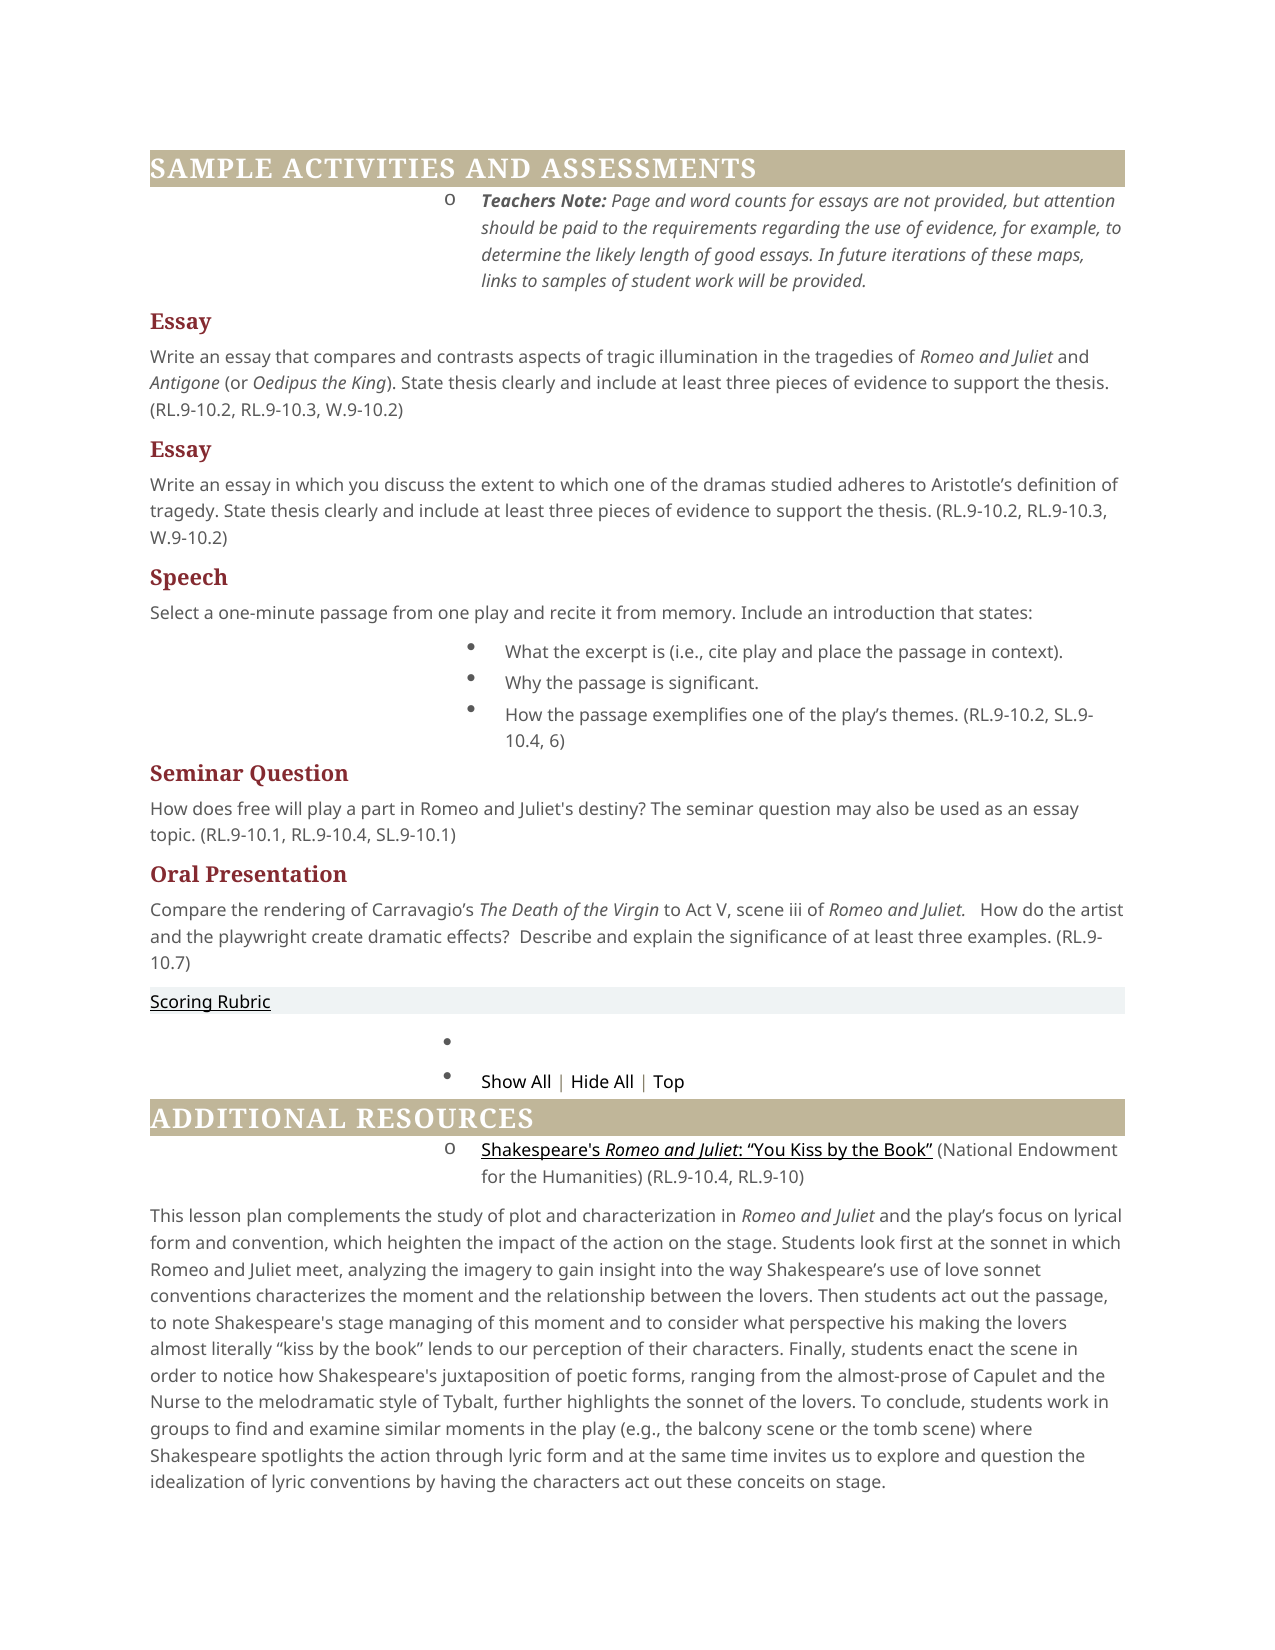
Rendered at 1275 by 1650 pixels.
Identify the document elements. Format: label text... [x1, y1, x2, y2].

text Write an essay in which you discuss the extent to which one of the dramas studied adheres to Aristotle’s definition of tragedy. State thesis clearly and include at least three pieces of evidence to support the thesis. (RL.9-10.2, RL.9-10.3, W.9-10.2) [150, 470, 1125, 549]
text Write an essay that compares and contrasts aspects of tragic illumination in the tragedies of Romeo and Juliet and Antigone (or Oedipus the King). State thesis clearly and include at least three pieces of evidence to support the thesis. (RL.9-10.2, RL.9-10.3, W.9-10.2) [150, 342, 1125, 421]
list What the excerpt is (i.e., cite play and place the passage in context). [467, 637, 1125, 664]
text Sample Activities and Assessments [150, 150, 1125, 187]
text Select a one-minute passage from one play and recite it from memory. Include an introduction that states: [150, 598, 1125, 625]
text Compare the rendering of Carravagio’s The Death of the Virgin to Act V, scene iii of Romeo and Juliet. How do the artist and the playwright create dramatic effects? Describe and explain the significance of at least three examples. (RL.9-10.7) [150, 895, 1125, 975]
list How the passage exemplifies one of the play’s themes. (RL.9-10.2, SL.9-10.4, 6) [467, 700, 1125, 753]
list Teachers Note: Page and word counts for essays are not provided, but attention should be paid to the requirements regarding the use of evidence, for example, to determine the likely length of good essays. In future iterations of these maps, links to samples of student work will be provided. [444, 187, 1125, 293]
text Speech [150, 562, 1125, 592]
text How does free will play a part in Romeo and Juliet's destiny? The seminar question may also be used as an essay topic. (RL.9-10.1, RL.9-10.4, SL.9-10.1) [150, 793, 1125, 847]
list Show All | Hide All | Top [444, 1069, 1125, 1099]
text Essay [150, 306, 1125, 335]
text This lesson plan complements the study of plot and characterization in Romeo and Juliet and the play’s focus on lyrical form and convention, which heighten the impact of the action on the stage. Students look first at the sonnet in which Romeo and Juliet meet, analyzing the imagery to gain insight into the way Shakespeare’s use of love sonnet conventions characterizes the moment and the relationship between the lovers. Then students act out the passage, to note Shakespeare's stage managing of this moment and to consider what perspective his making the lovers almost literally “kiss by the book” lends to our perception of their characters. Finally, students enact the scene in order to notice how Shakespeare's juxtaposition of poetic forms, ranging from the almost-prose of Capulet and the Nurse to the melodramatic style of Tybalt, further highlights the sonnet of the lovers. To conclude, students work in groups to find and examine similar moments in the play (e.g., the balcony scene or the tomb scene) where Shakespeare spotlights the action through lyric form and at the same time invites us to explore and question the idealization of lyric conventions by having the characters act out these conceits on stage. [150, 1202, 1125, 1494]
text Oral Presentation [150, 859, 1125, 889]
text Scoring Rubric [150, 987, 1125, 1014]
text Additional Resources [150, 1099, 1125, 1136]
text Seminar Question [150, 757, 1125, 787]
text Essay [150, 434, 1125, 464]
list Why the passage is significant. [467, 668, 1125, 695]
list Shakespeare's Romeo and Juliet: “You Kiss by the Book” (National Endowment for the Humanities) (RL.9-10.4, RL.9-10) [444, 1136, 1125, 1189]
